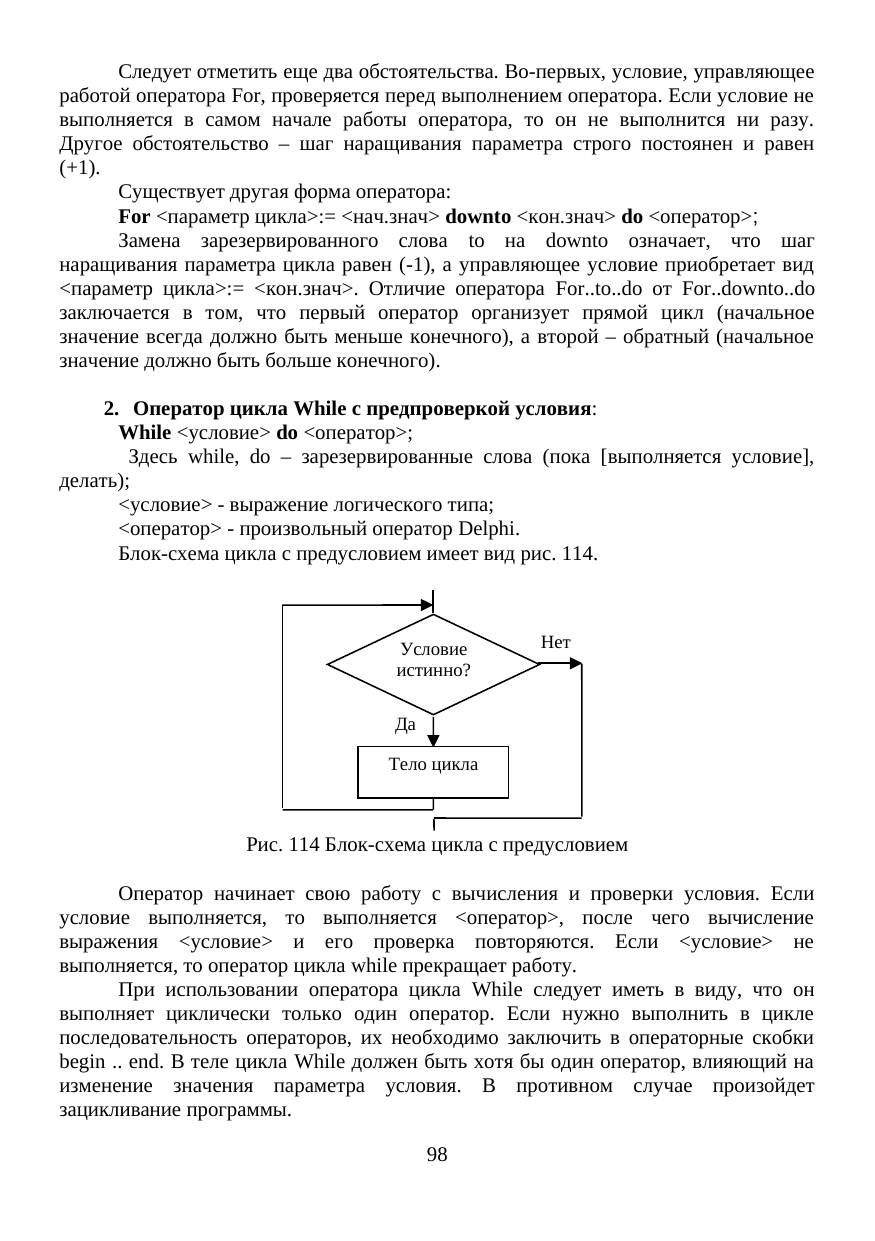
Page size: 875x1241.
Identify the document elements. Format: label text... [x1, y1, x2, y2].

text <условие> - выражение логического типа; [59, 492, 815, 516]
text Следует отметить еще два обстоятельства. Во-первых, условие, управляющее работой оператора For, проверяется перед выполнением оператора. Если условие не выполняется в самом начале работы оператора, то он не выполнится ни разу. Другое обстоятельство – шаг наращивания параметра строго постоянен и равен (+1). [59, 59, 815, 179]
text Замена зарезервированного слова to на downto означает, что шаг наращивания параметра цикла равен (-1), а управляющее условие приобретает вид <параметр цикла>:= <кон.знач>. Отличие оператора For..to..do от For..downto..do заключается в том, что первый оператор организует прямой цикл (начальное значение всегда должно быть меньше конечного), а второй – обратный (начальное значение должно быть больше конечного). [59, 228, 815, 372]
text Здесь while, do – зарезервированные слова (пока [выполняется условие], делать); [59, 444, 815, 492]
text For <параметр цикла>:= <нач.знач> downto <кон.знач> do <оператор>; [59, 203, 815, 228]
text While <условие> do <оператор>; [59, 420, 815, 444]
text Оператор начинает свою работу с вычисления и проверки условия. Если условие выполняется, то выполняется <оператор>, после чего вычисление выражения <условие> и его проверка повторяются. Если <условие> не выполняется, то оператор цикла while прекращает работу. [59, 881, 815, 977]
text При использовании оператора цикла While следует иметь в виду, что он выполняет циклически только один оператор. Если нужно выполнить в цикле последовательность операторов, их необходимо заключить в операторные скобки begin .. end. В теле цикла While должен быть хотя бы один оператор, влияющий на изменение значения параметра условия. В противном случае произойдет зацикливание программы. [59, 977, 815, 1121]
text Существует другая форма оператора: [59, 179, 815, 203]
text <оператор> - произвольный оператор Delphi. [59, 516, 815, 540]
text Блок-схема цикла с предусловием имеет вид рис. 114. [59, 540, 815, 564]
list Оператор цикла While с предпроверкой условия: [103, 396, 815, 420]
text Рис. 114 Блок-схема цикла с предусловием [59, 832, 815, 856]
